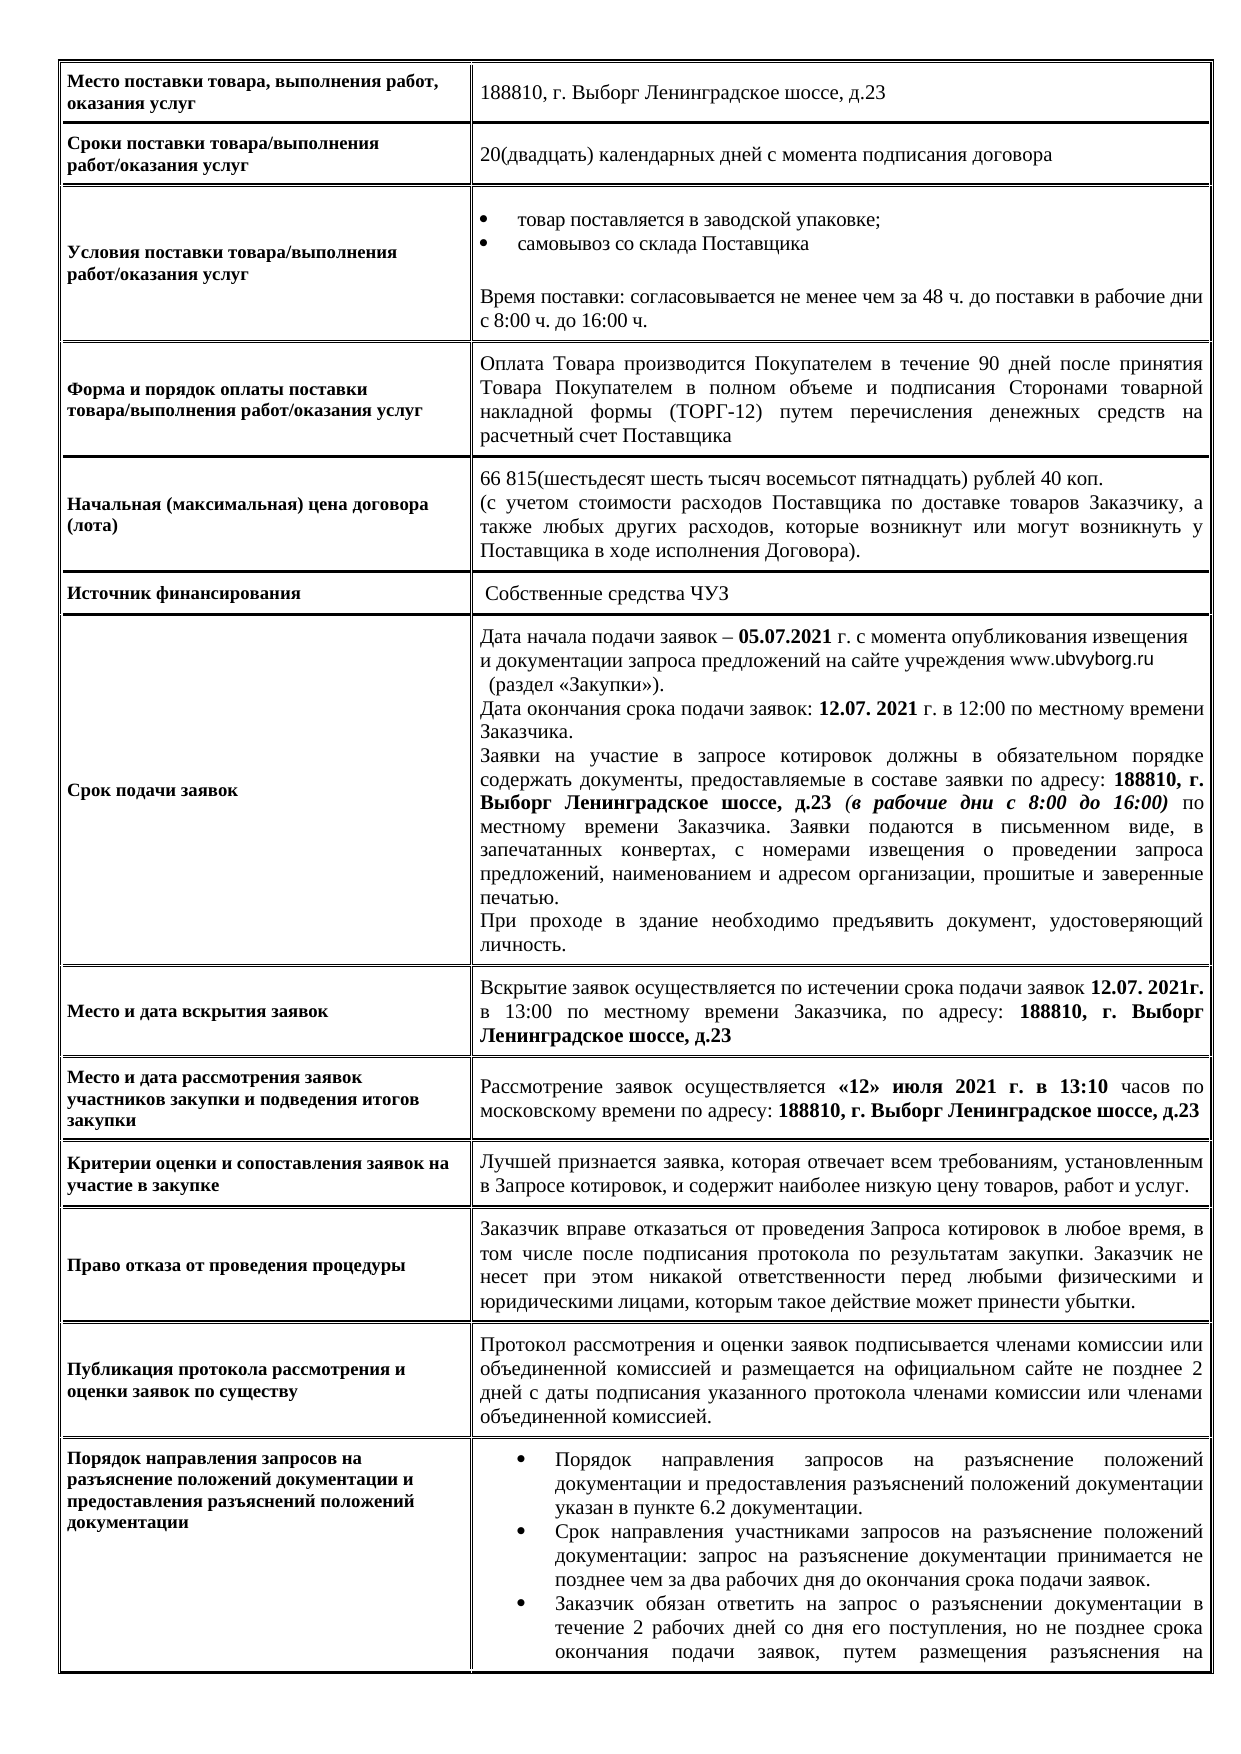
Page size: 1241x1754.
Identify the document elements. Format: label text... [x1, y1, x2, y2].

table_cell Дата начала подачи заявок – 05.07.2021 г. с момента опубликования извещения и документации запроса предложений на сайте учреждения www.ubvyborg.ru (раздел «Закупки»). Дата окончания срока подачи заявок: 12.07. 2021 г. в 12:00 по местному времени Заказчика. Заявки на участие в запросе котировок должны в обязательном порядке содержать документы, предоставляемые в составе заявки по адресу: . Выборг Ленинградское шоссе, д.23 (в рабочие дни с 8:00 до 16:00) по местному времени Заказчика. Заявки подаются в письменном виде, в запечатанных конвертах, с номерами извещения о проведении запроса предложений, наименованием и адресом организации, прошитые и заверенные печатью. При проходе в здание необходимо предъявить документ, удостоверяющий личность. [473, 613, 1212, 964]
table_cell Место поставки товара, выполнения работ, оказания услуг [61, 63, 472, 121]
table_cell Заказчик вправе отказаться от проведения Запроса котировок в любое время, в том числе после подписания протокола по результатам закупки. Заказчик не несет при этом никакой ответственности перед любыми физическими и юридическими лицами, которым такое действие может принести убытки. [473, 1205, 1211, 1320]
table_cell Вскрытие заявок осуществляется по истечении срока подачи заявок 12.07. 2021г. в 13:00 по местному времени Заказчика, по адресу: . Выборг Ленинградское шоссе, д.23 [472, 964, 1212, 1055]
table_cell Лучшей признается заявка, которая отвечает всем требованиям, установленным в Запросе котировок, и содержит наиболее низкую цену товаров, работ и услуг. [473, 1138, 1211, 1205]
table_cell Начальная (максимальная) цена договора (лота) [61, 455, 470, 570]
table_cell 20(двадцать) календарных дней с момента подписания договора [473, 121, 1210, 183]
table_cell 188810, г. Выборг Ленинградское шоссе, д.23 [472, 63, 1210, 121]
table_cell товар поставляется в заводской упаковке; самовывоз со склада Поставщика Время поставки: согласовывается не менее чем за 48 ч. до поставки в рабочие дни с 8:00 ч. до 16:00 ч. [473, 183, 1211, 340]
table_cell Сроки поставки товара/выполнения работ/оказания услуг [61, 121, 470, 183]
table_cell Право отказа от проведения процедуры [61, 1205, 470, 1320]
table_cell Место и дата рассмотрения заявок участников закупки и подведения итогов закупки [59, 1055, 472, 1138]
table_cell 66 815(шестьдесят шесть тысяч восемьсот пятнадцать) рублей 40 коп. (с учетом стоимости расходов Поставщика по доставке товаров Заказчику, а также любых других расходов, которые возникнут или могут возникнуть у Поставщика в ходе исполнения Договора). [473, 455, 1210, 570]
table_cell Источник финансирования [61, 570, 470, 613]
table_cell Оплата Товара производится Покупателем в течение 90 дней после принятия Товара Покупателем в полном объеме и подписания Сторонами товарной накладной формы (ТОРГ-12) путем перечисления денежных средств на расчетный счет Поставщика [472, 340, 1212, 455]
table_cell Срок подачи заявок [59, 613, 470, 964]
table_cell Критерии оценки и сопоставления заявок на участие в закупке [61, 1138, 470, 1205]
table_cell Собственные средства ЧУЗ [473, 570, 1210, 613]
table_cell Условия поставки товара/выполнения работ/оказания услуг [61, 183, 470, 340]
table_cell Форма и порядок оплаты поставки товара/выполнения работ/оказания услуг [59, 340, 472, 455]
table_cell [59, 1436, 472, 1671]
table_cell Протокол рассмотрения и оценки заявок подписывается членами комиссии или объединенной комиссией и размещается на официальном сайте не позднее 2 дней с даты подписания указанного протокола членами комиссии или членами объединенной комиссией. [473, 1320, 1211, 1436]
table_cell Место и дата вскрытия заявок [59, 964, 472, 1055]
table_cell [472, 1436, 1212, 1671]
table_cell Публикация протокола рассмотрения и оценки заявок по существу [61, 1320, 470, 1436]
table_cell Рассмотрение заявок осуществляется «12» июля 2021 г. в 13:10 часов по московскому времени по адресу: . Выборг Ленинградское шоссе, д.23 [472, 1055, 1212, 1138]
